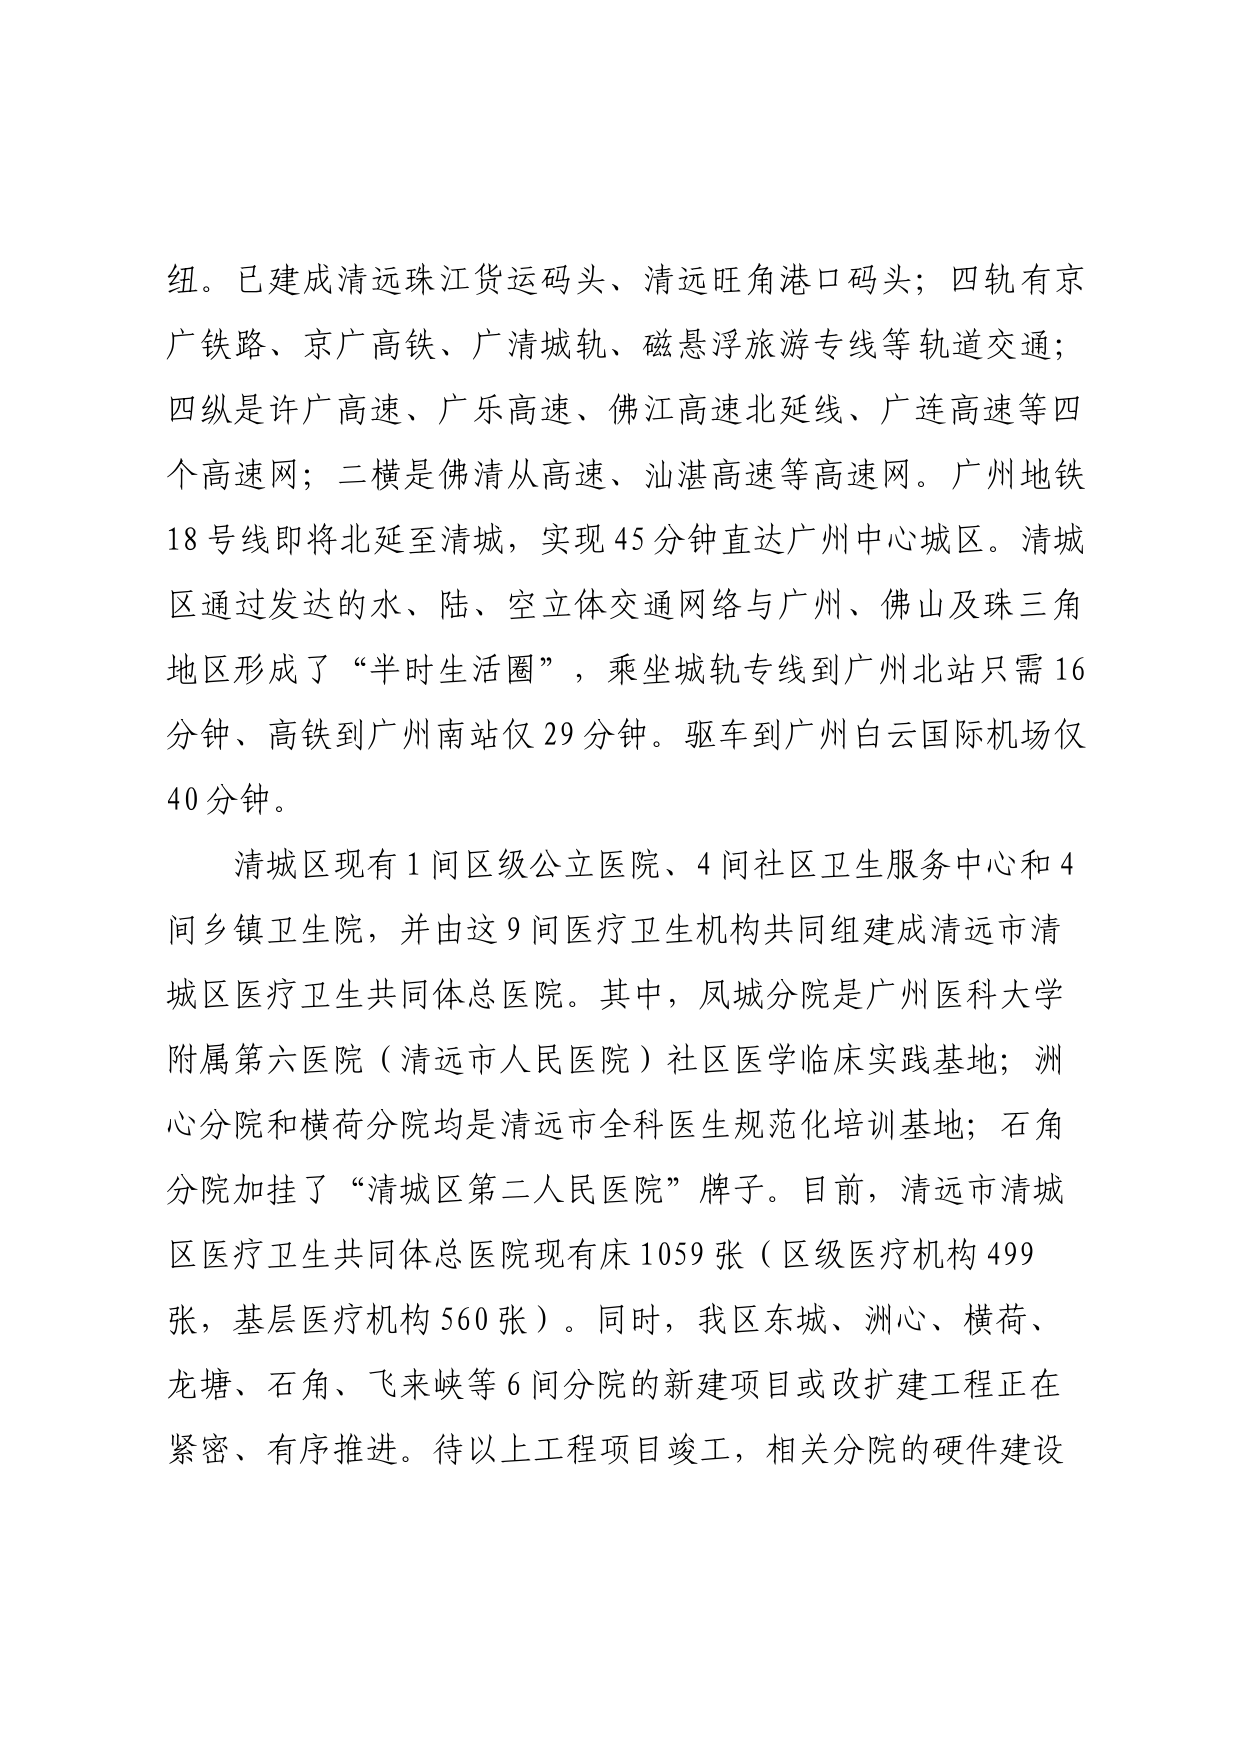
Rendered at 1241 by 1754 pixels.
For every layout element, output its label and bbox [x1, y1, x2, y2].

text [165, 245, 1087, 830]
text [165, 830, 1087, 1480]
